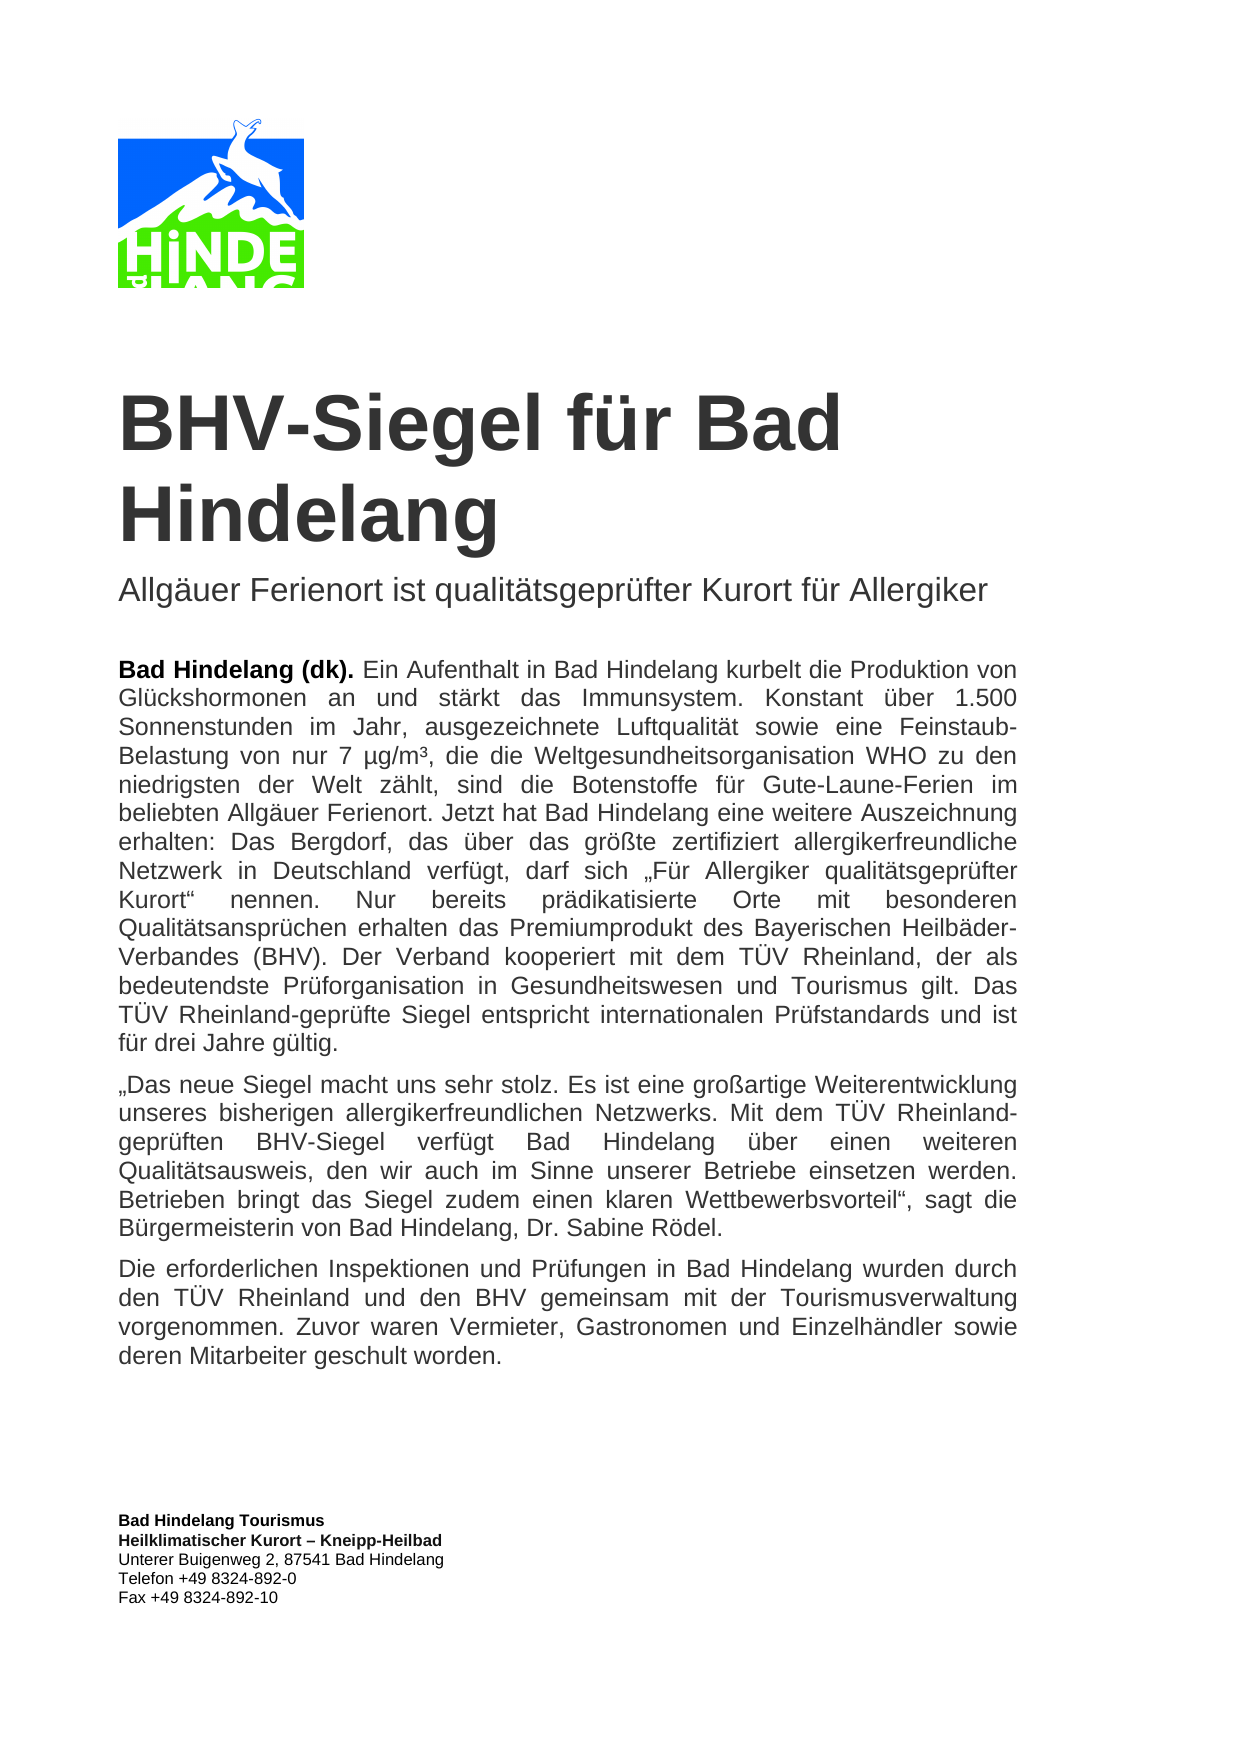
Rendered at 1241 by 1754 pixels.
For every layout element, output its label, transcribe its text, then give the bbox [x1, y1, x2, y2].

text „Das neue Siegel macht uns sehr stolz. Es ist eine großartige Weiterentwicklung unseres bisherigen allergikerfreundlichen Netzwerks. Mit dem TÜV Rheinland-geprüften BHV-Siegel verfügt Bad Hindelang über einen weiteren Qualitätsausweis, den wir auch im Sinne unserer Betriebe einsetzen werden. Betrieben bringt das Siegel zudem einen klaren Wettbewerbsvorteil“, sagt die Bürgermeisterin von Bad Hindelang, Dr. Sabine Rödel. [118, 1069, 1019, 1242]
text Allgäuer Ferienort ist qualitätsgeprüfter Kurort für Allergiker [118, 570, 1093, 609]
text Die erforderlichen Inspektionen und Prüfungen in Bad Hindelang wurden durch den TÜV Rheinland und den BHV gemeinsam mit der Tourismusverwaltung vorgenommen. Zuvor waren Vermieter, Gastronomen und Einzelhändler sowie deren Mitarbeiter geschult worden. [118, 1254, 1019, 1369]
picture [118, 118, 304, 288]
text BHV-Siegel für Bad Hindelang [118, 376, 1093, 558]
text Bad Hindelang (dk). Ein Aufenthalt in Bad Hindelang kurbelt die Produktion von Glückshormonen an und stärkt das Immunsystem. Konstant über 1.500 Sonnenstunden im Jahr, ausgezeichnete Luftqualität sowie eine Feinstaub-Belastung von nur 7 µg/m³, die die Weltgesundheitsorganisation WHO zu den niedrigsten der Welt zählt, sind die Botenstoffe für Gute-Laune-Ferien im beliebten Allgäuer Ferienort. Jetzt hat Bad Hindelang eine weitere Auszeichnung erhalten: Das Bergdorf, das über das größte zertifiziert allergikerfreundliche Netzwerk in Deutschland verfügt, darf sich „Für Allergiker qualitätsgeprüfter Kurort“ nennen. Nur bereits prädikatisierte Orte mit besonderen Qualitätsansprüchen erhalten das Premiumprodukt des Bayerischen Heilbäder-Verbandes (BHV). Der Verband kooperiert mit dem TÜV Rheinland, der als bedeutendste Prüforganisation in Gesundheitswesen und Tourismus gilt. Das TÜV Rheinland-geprüfte Siegel entspricht internationalen Prüfstandards und ist für drei Jahre gültig. [118, 621, 1019, 1057]
